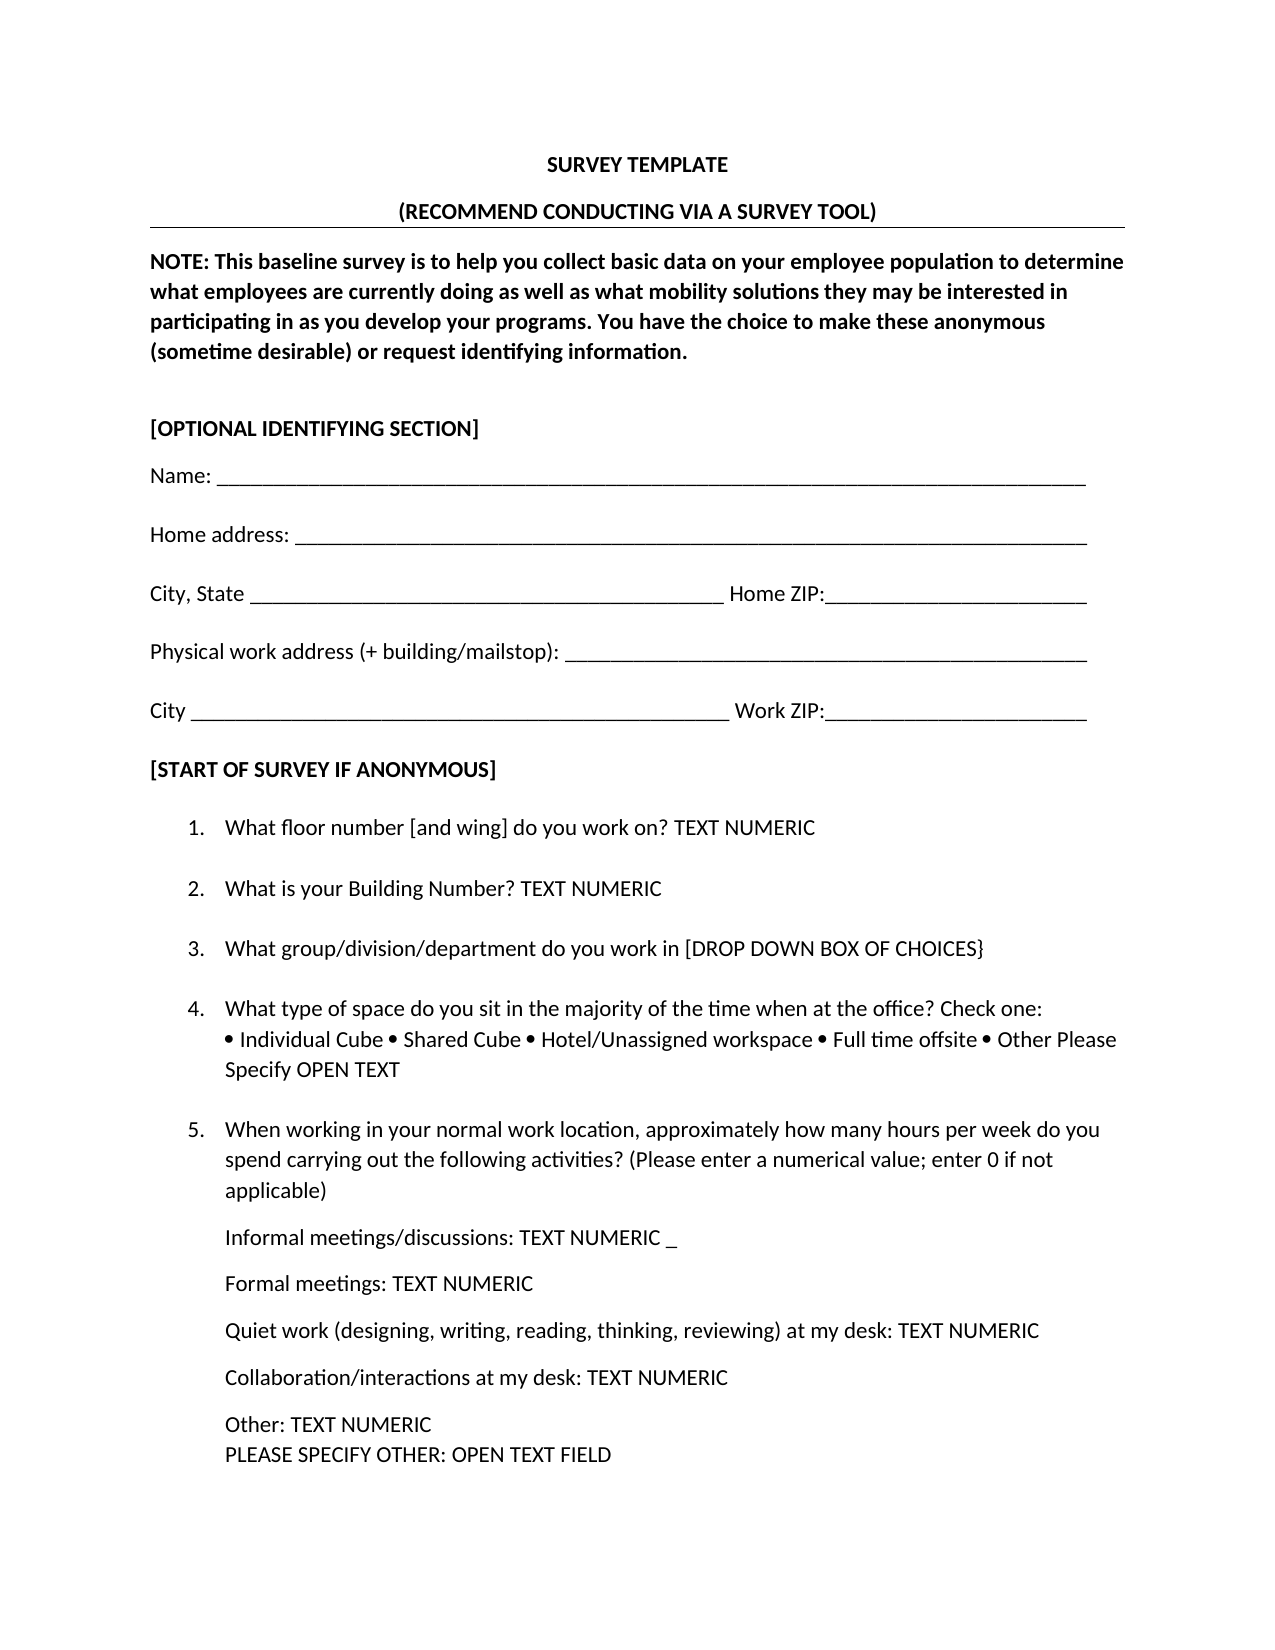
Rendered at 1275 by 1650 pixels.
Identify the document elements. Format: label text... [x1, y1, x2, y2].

text [START OF SURVEY IF ANONYMOUS] [150, 755, 1125, 783]
text (RECOMMEND CONDUCTING VIA A SURVEY TOOL) [150, 197, 1125, 227]
text Quiet work (designing, writing, reading, thinking, reviewing) at my desk: TEXT NUMERIC [225, 1316, 1125, 1344]
list When working in your normal work location, approximately how many hours per week do you spend carrying out the following activities? (Please enter a numerical value; enter 0 if not applicable) [187, 1115, 1125, 1204]
list What floor number [and wing] do you work on? TEXT NUMERIC [187, 813, 1125, 872]
text Other: TEXT NUMERIC PLEASE SPECIFY OTHER: OPEN TEXT FIELD [225, 1410, 1125, 1499]
list What is your Building Number? TEXT NUMERIC [187, 874, 1125, 932]
text Formal meetings: TEXT NUMERIC [225, 1269, 1125, 1298]
text Informal meetings/discussions: TEXT NUMERIC _ [225, 1223, 1125, 1251]
text SURVEY TEMPLATE [150, 150, 1125, 178]
text Physical work address (+ building/mailstop): [150, 637, 1125, 665]
text Name: [150, 461, 1125, 489]
text Collaboration/interactions at my desk: TEXT NUMERIC [225, 1363, 1125, 1391]
text [OPTIONAL IDENTIFYING SECTION] [150, 414, 1125, 443]
list What type of space do you sit in the majority of the time when at the office? Check one: Individual Cube Shared Cube Hotel/Unassigned workspace Full time offsite Other Please Specify OPEN TEXT [187, 994, 1125, 1113]
text Home address: [150, 520, 1125, 548]
text NOTE: This baseline survey is to help you collect basic data on your employee population to determine what employees are currently doing as well as what mobility solutions they may be interested in participating in as you develop your programs. You have the choice to make these anonymous (sometime desirable) or request identifying information. [150, 247, 1125, 396]
text City Work ZIP: [150, 696, 1125, 724]
list What group/division/department do you work in [DROP DOWN BOX OF CHOICES} [187, 934, 1125, 992]
text City, State Home ZIP: [150, 579, 1125, 607]
